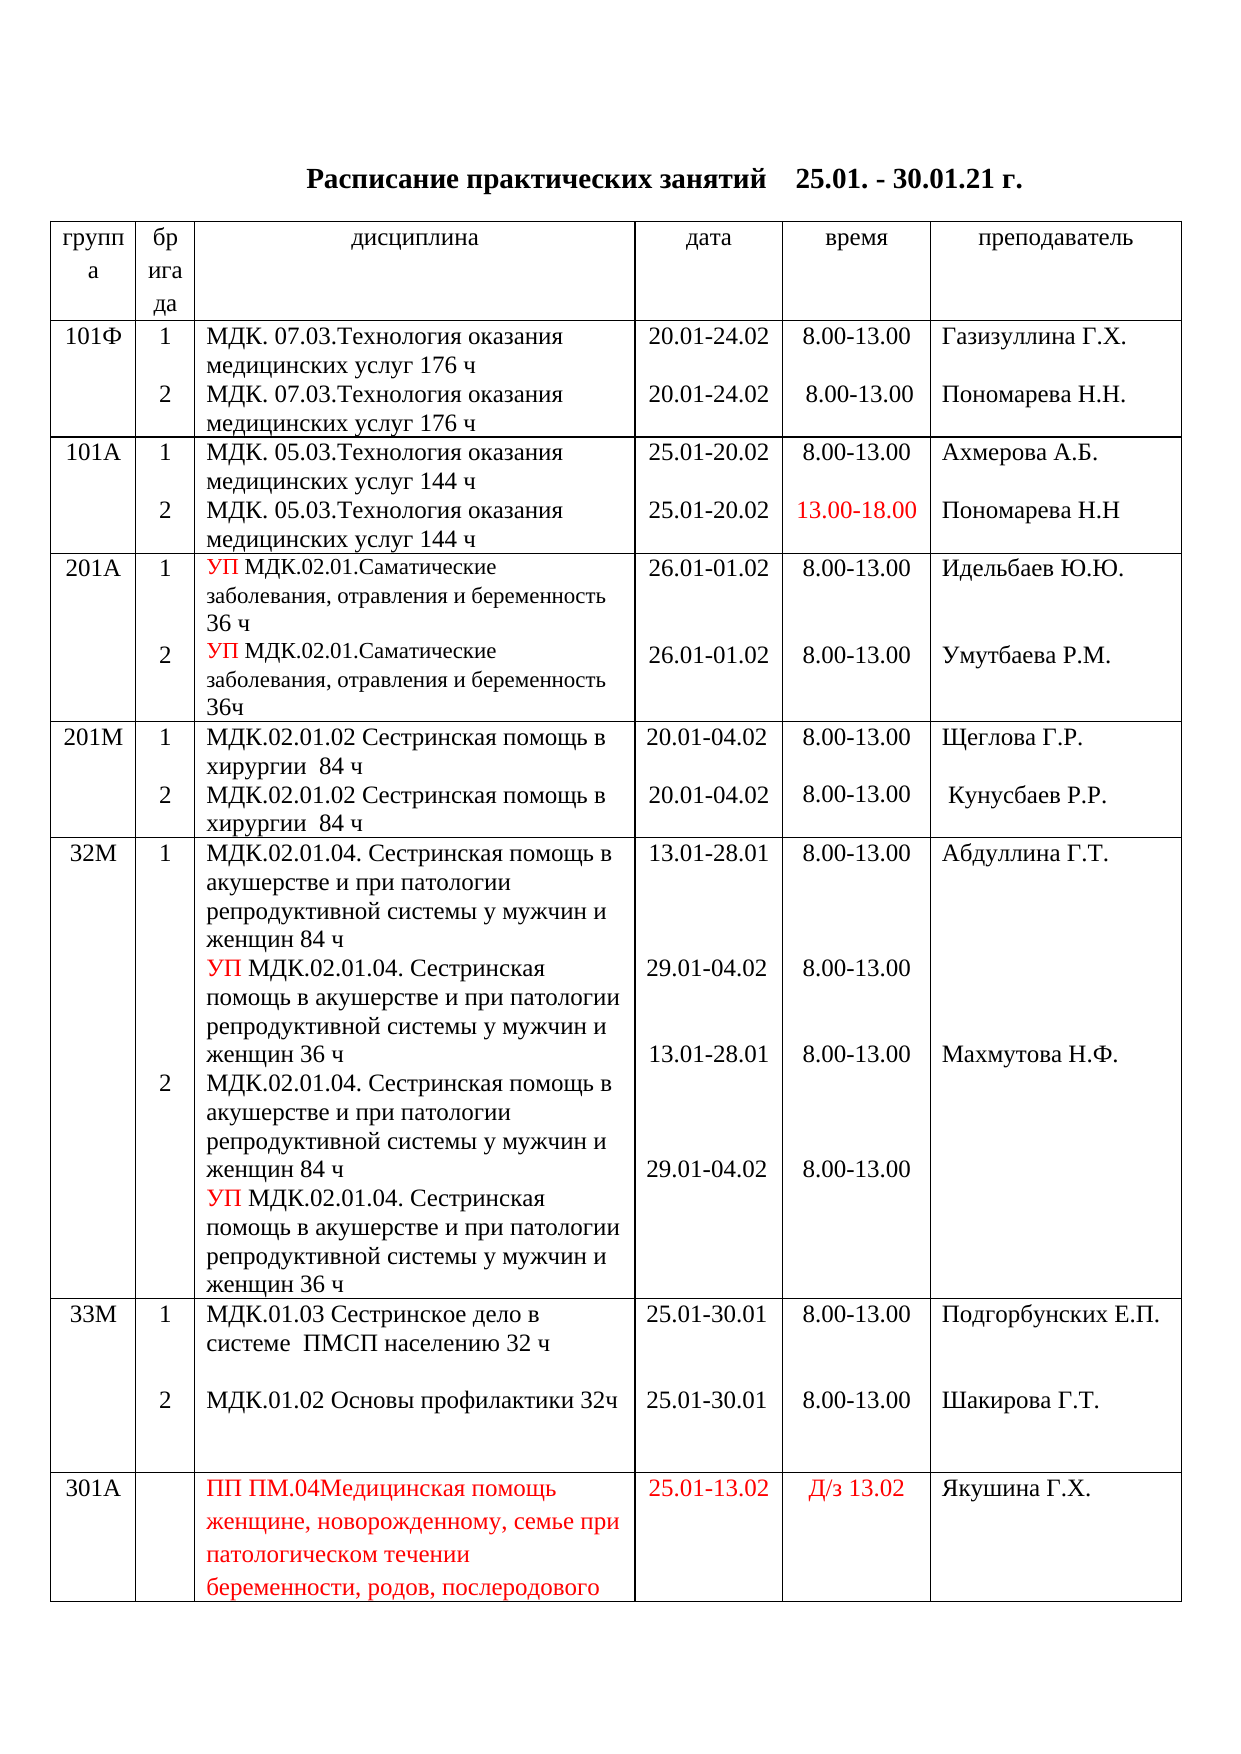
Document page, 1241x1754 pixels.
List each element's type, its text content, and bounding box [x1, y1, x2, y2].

table_cell [136, 1473, 194, 1601]
table_cell Ахмерова А.Б. Пономарева Н.Н [931, 438, 1181, 552]
table_cell 301А [51, 1473, 135, 1601]
table_cell МДК. 05.03.Технология оказания медицинских услуг 144 ч МДК. 05.03.Технология оказания медицинских услуг 144 ч [195, 438, 634, 552]
table_cell 8.00-13.00 8.00-13.00 [783, 722, 930, 837]
table_cell 32М [51, 838, 135, 1298]
table_cell Идельбаев Ю.Ю. Умутбаева Р.М. [931, 554, 1181, 721]
table_cell 1 2 [136, 554, 194, 721]
text Расписание практических занятий 25.01. - 30.01.21 г. [177, 161, 1152, 195]
table_cell 201А [51, 554, 135, 721]
table_cell 8.00-13.00 13.00-18.00 [783, 438, 930, 552]
table_cell 1 2 [136, 438, 194, 552]
table_cell 13.01-28.01 29.01-04.02 13.01-28.01 29.01-04.02 [636, 838, 782, 1298]
table_header бригада [136, 222, 194, 320]
table_header дисциплина [195, 222, 634, 320]
table_cell 1 2 [136, 321, 194, 436]
table_cell 25.01-20.02 25.01-20.02 [636, 438, 782, 552]
table_cell МДК.02.01.02 Сестринская помощь в хирургии 84 ч МДК.02.01.02 Сестринская помощь в хирургии 84 ч [195, 722, 634, 837]
table_cell 8.00-13.00 8.00-13.00 [783, 554, 930, 721]
table_cell Подгорбунских Е.П. Шакирова Г.Т. [931, 1299, 1181, 1472]
table_header дата [636, 222, 782, 320]
table_header преподаватель [931, 222, 1181, 320]
table_cell Д/з 13.02 [783, 1473, 930, 1601]
table_cell 25.01-13.02 [636, 1473, 782, 1601]
table_cell Газизуллина Г.Х. Пономарева Н.Н. [931, 321, 1181, 436]
table_cell 1 2 [136, 1299, 194, 1472]
table_cell 201М [51, 722, 135, 837]
table_cell 20.01-24.02 20.01-24.02 [636, 321, 782, 436]
table_cell 26.01-01.02 26.01-01.02 [636, 554, 782, 721]
table_cell 1 2 [136, 722, 194, 837]
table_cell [195, 1473, 634, 1601]
table_cell 33М [51, 1299, 135, 1472]
table_cell 8.00-13.00 8.00-13.00 [783, 1299, 930, 1472]
table_cell 20.01-04.02 20.01-04.02 [636, 722, 782, 837]
table_cell МДК.02.01.04. Сестринская помощь в акушерстве и при патологии репродуктивной системы у мужчин и женщин 84 ч УП МДК.02.01.04. Сестринская помощь в акушерстве и при патологии репродуктивной системы у мужчин и женщин 36 ч МДК.02.01.04. Сестринская помощь в акушерстве и при патологии репродуктивной системы у мужчин и женщин 84 ч УП МДК.02.01.04. Сестринская помощь в акушерстве и при патологии репродуктивной системы у мужчин и женщин 36 ч [195, 838, 634, 1298]
table_cell 101А [51, 438, 135, 552]
table_cell Щеглова Г.Р. Кунусбаев Р.Р. [931, 722, 1181, 837]
table_cell УП МДК.02.01.Саматические заболевания, отравления и беременность 36 ч УП МДК.02.01.Саматические заболевания, отравления и беременность 36ч [195, 554, 634, 721]
table_cell МДК. 07.03.Технология оказания медицинских услуг 176 ч МДК. 07.03.Технология оказания медицинских услуг 176 ч [195, 321, 634, 436]
table_cell 1 2 [136, 838, 194, 1298]
table_cell МДК.01.03 Сестринское дело в системе ПМСП населению 32 ч МДК.01.02 Основы профилактики 32ч [195, 1299, 634, 1472]
table_cell 8.00-13.00 8.00-13.00 [783, 321, 930, 436]
table_cell Якушина Г.Х. [931, 1473, 1181, 1601]
table_header время [783, 222, 930, 320]
table_cell 25.01-30.01 25.01-30.01 [636, 1299, 782, 1472]
table_header группа [51, 222, 135, 320]
table_cell Абдуллина Г.Т. Махмутова Н.Ф. [931, 838, 1181, 1298]
table_cell 8.00-13.00 8.00-13.00 8.00-13.00 8.00-13.00 [783, 838, 930, 1298]
table_cell 101Ф [51, 321, 135, 436]
